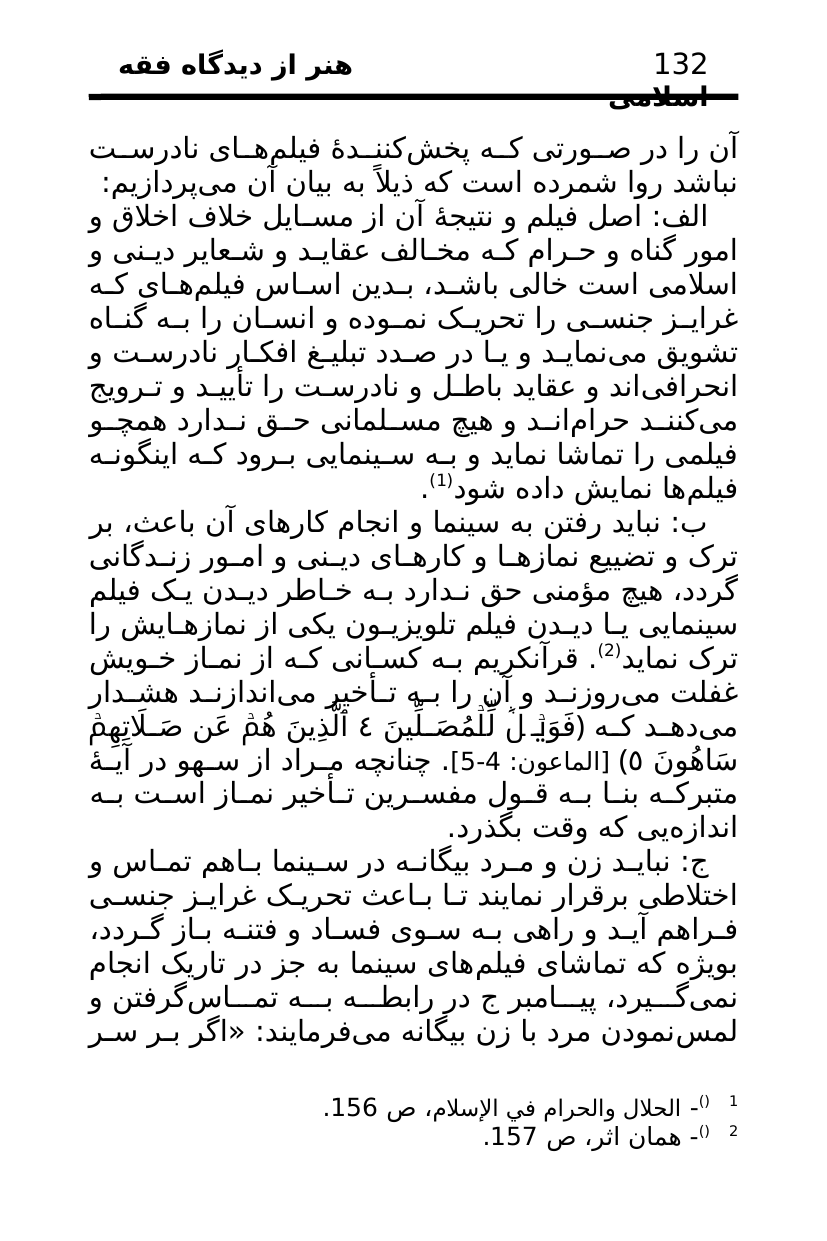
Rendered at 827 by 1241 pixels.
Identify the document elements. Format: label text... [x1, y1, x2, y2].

text ب: نباید رفتن به سینما و انجام کارهای آن باعث، بر ترک و تضییع نمازها و کارهای دینی و امور زندگانی گردد، هیچ مؤمنی حق ندارد به خاطر دیدن یک فیلم سینمایی یا دیدن فیلم تلویزیون یکی از نمازهایش را ترک نماید(). قرآنکریم به کسانی که از نماز خویش غفلت می‌روزند و آن را به تأخیر می‌اندازند هشدار می‌دهد که ﴿فَوَيۡلٞ لِّلۡمُصَلِّينَ ٤ ٱلَّذِينَ هُمۡ عَن صَلَاتِهِمۡ سَاهُونَ ٥﴾ [الماعون: 4-5]. چنانچه مراد از سهو در آیۀ متبرکه بنا به قول مفسرین تأخیر نماز است به اندازه‌یی که وقت بگذرد. [89, 505, 738, 845]
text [89, 132, 738, 199]
text الف: اصل فیلم و نتیجۀ آن از مسایل خلاف اخلاق و امور گناه و حرام که مخالف عقاید و شعایر دینی و اسلامی است خالی باشد، بدین اساس فیلم‌های که غرایز جنسی را تحریک نموده و انسان را به گناه تشویق می‌نماید و یا در صدد تبلیغ افکار نادرست و انحرافی‌اند و عقاید باطل و نادرست را تأیید و ترویج می‌کنند حرام‌اند و هیچ مسلمانی حق ندارد همچو فیلمی را تماشا نماید و به سینمایی برود که اینگونه فیلم‌ها نمایش داده شود(). [89, 199, 738, 505]
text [89, 845, 738, 1048]
